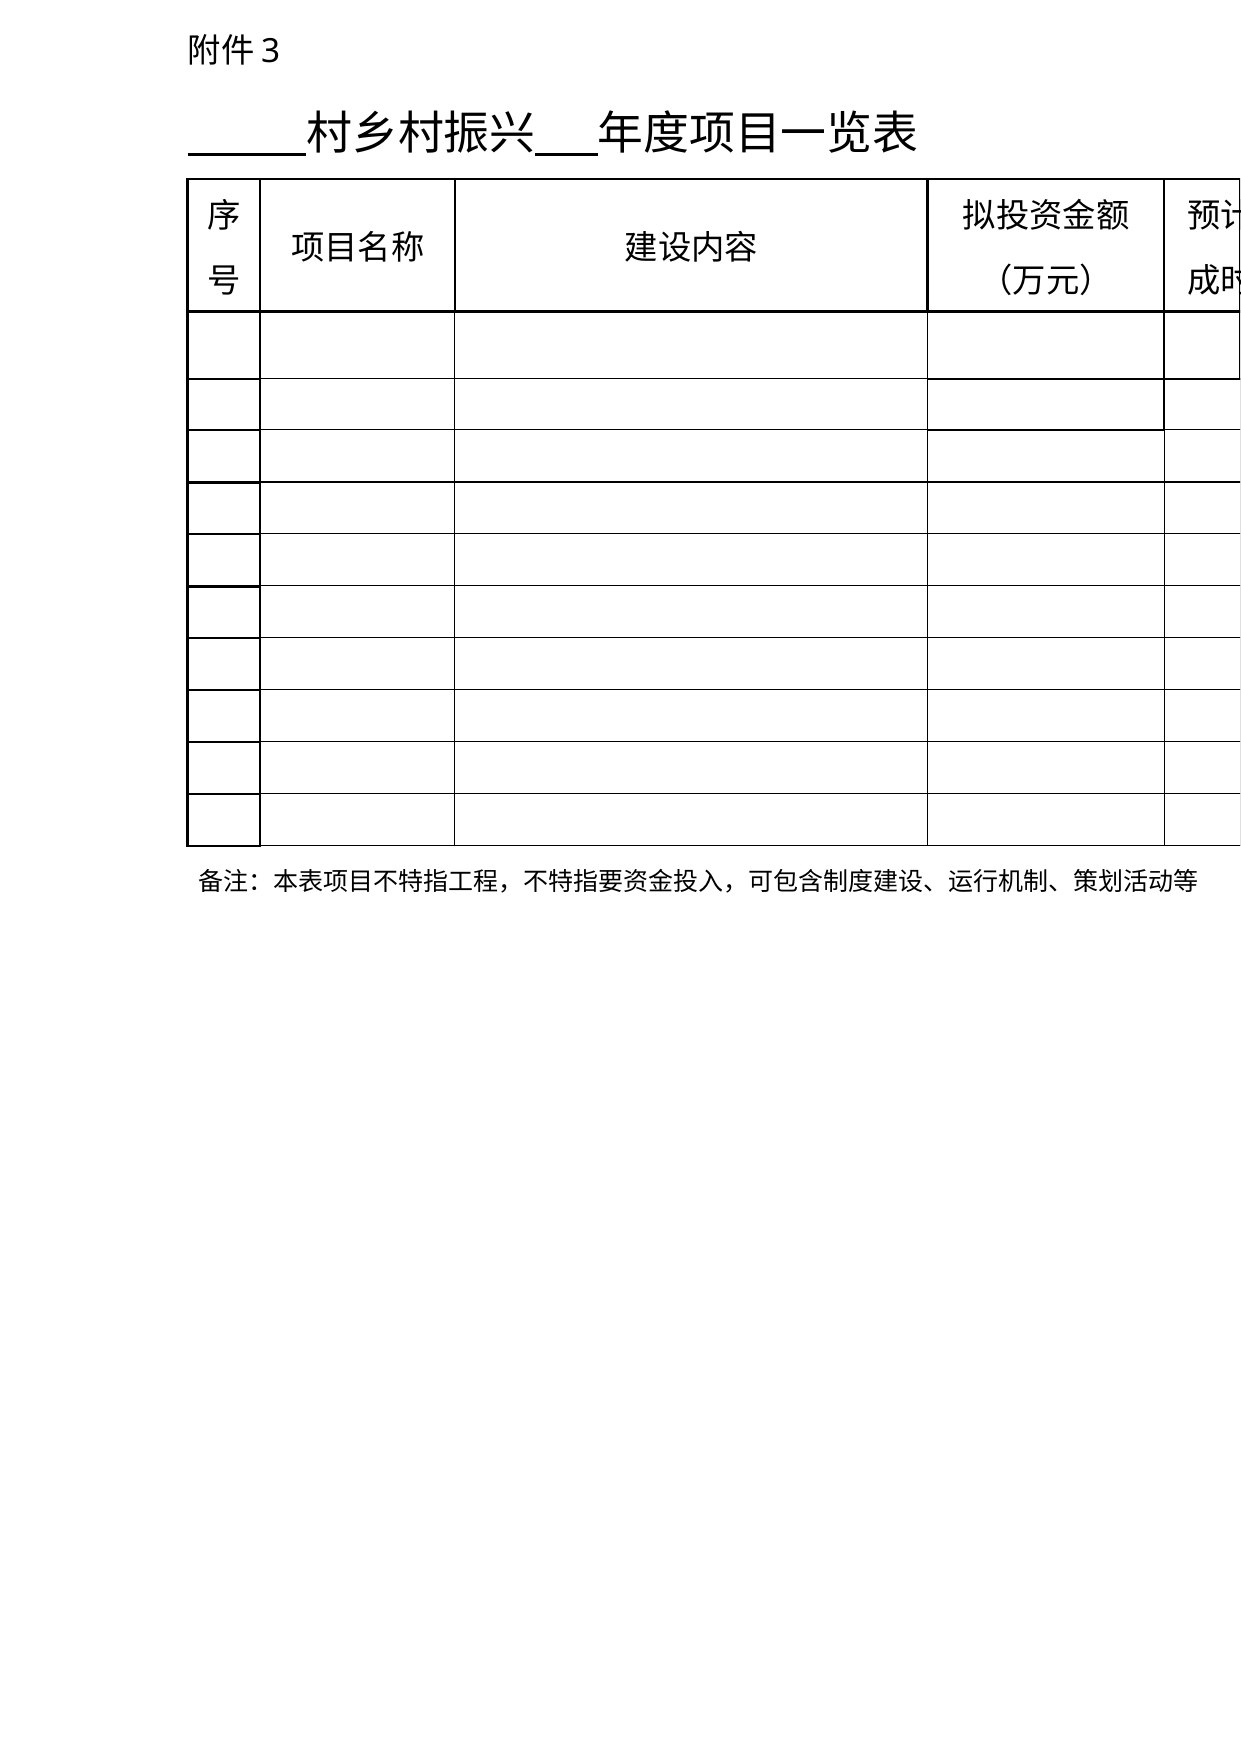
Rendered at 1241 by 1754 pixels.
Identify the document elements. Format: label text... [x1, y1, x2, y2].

table_cell [1165, 483, 1240, 533]
text 村乡村振兴 年度项目一览表 [187, 81, 1053, 178]
table_cell [455, 586, 927, 637]
table_cell [189, 691, 259, 741]
table_cell [455, 534, 927, 585]
table_cell [189, 380, 259, 429]
text 附件3 [187, 16, 1053, 81]
table_cell [928, 586, 1164, 637]
table_cell [1165, 586, 1240, 637]
table_cell [261, 586, 454, 637]
table_cell [928, 638, 1164, 689]
table_cell [1165, 638, 1240, 689]
table_cell [189, 743, 259, 793]
table_cell [1165, 313, 1239, 377]
table_cell [189, 795, 259, 845]
table_cell [1165, 534, 1240, 585]
table_header 序号 [189, 180, 259, 310]
table_cell 备注：本表项目不特指工程，不特指要资金投入，可包含制度建设、运行机制、策划活动等 [188, 846, 1240, 912]
table_cell [261, 313, 454, 377]
table_cell [261, 638, 454, 689]
table_cell [261, 690, 454, 741]
table_cell [928, 534, 1164, 585]
table_cell [928, 483, 1164, 533]
table_cell [261, 534, 454, 585]
table_header 拟投资金额 （万元） [929, 180, 1163, 310]
table_cell [261, 483, 454, 533]
table_cell [189, 431, 259, 481]
table_cell [261, 379, 454, 429]
table_cell [455, 483, 927, 533]
table_cell [1165, 430, 1240, 481]
table_header 项目名称 [261, 180, 454, 310]
table_cell [455, 430, 927, 481]
table_cell [455, 794, 927, 845]
table_cell [189, 313, 259, 377]
table_cell [928, 380, 1163, 429]
table_cell [1165, 690, 1240, 741]
table_cell [455, 379, 927, 429]
table_cell [928, 431, 1164, 481]
table_cell [1165, 380, 1240, 429]
table_cell [455, 742, 927, 793]
table_cell [455, 638, 927, 689]
table_cell [261, 742, 454, 793]
table_cell [261, 430, 454, 481]
table_cell [928, 794, 1164, 845]
table_cell [189, 535, 259, 585]
table_cell [189, 484, 259, 533]
table_cell [189, 588, 259, 637]
table_cell [928, 742, 1164, 793]
table_cell [928, 313, 1163, 377]
table_cell [455, 313, 927, 377]
table_cell [455, 690, 927, 741]
table_cell [1165, 794, 1240, 845]
table_header 预计完成时间 [1165, 180, 1239, 310]
table_header 建设内容 [456, 180, 926, 310]
table_cell [928, 690, 1164, 741]
table_cell [189, 639, 259, 689]
table_cell [261, 794, 454, 845]
table_cell [1165, 742, 1240, 793]
